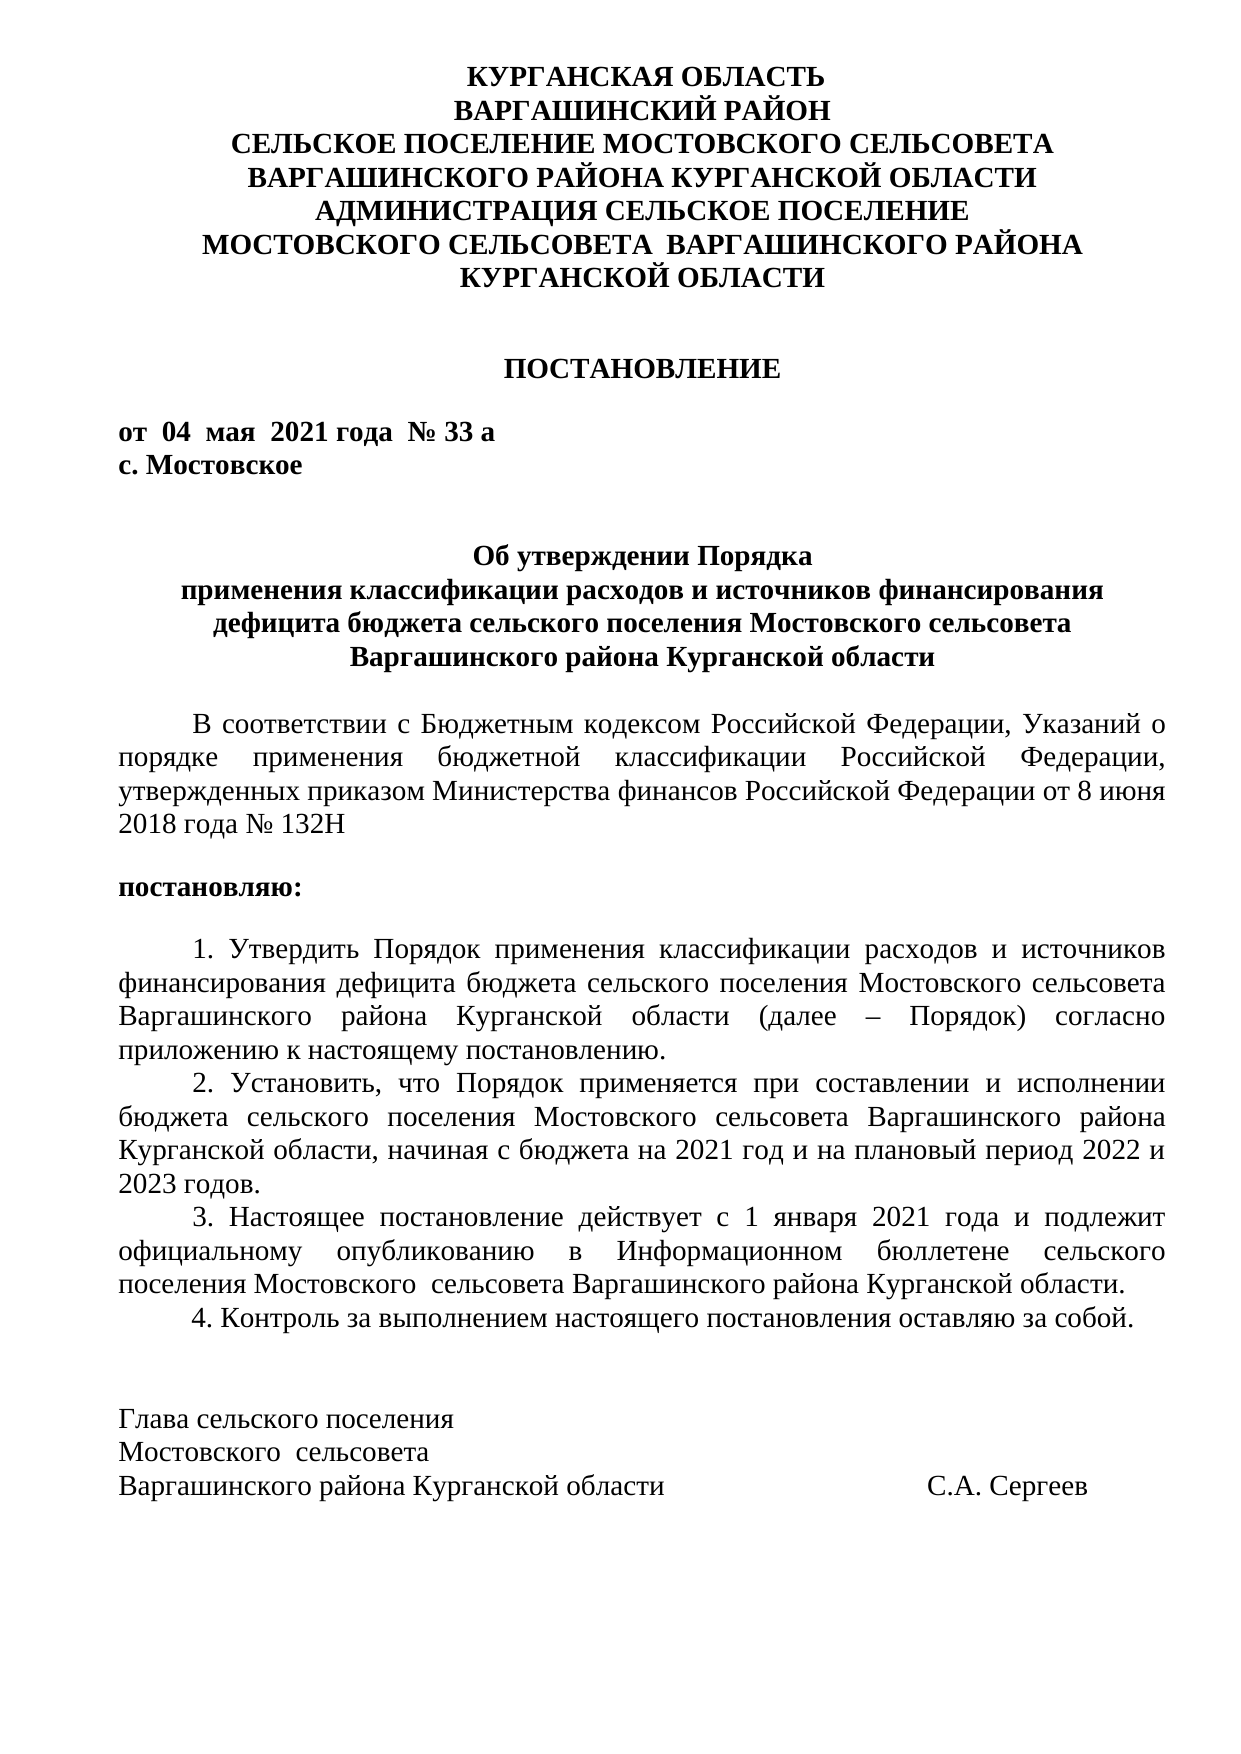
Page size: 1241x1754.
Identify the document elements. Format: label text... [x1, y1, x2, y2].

text СЕЛЬСКОЕ ПОСЕЛЕНИЕ МОСТОВСКОГО СЕЛЬСОВЕТА ВАРГАШИНСКОГО РАЙОНА КУРГАНСКОЙ ОБЛАСТИ [118, 126, 1167, 193]
text КУРГАНСКАЯ ОБЛАСТЬ [118, 59, 1167, 93]
text 4. Контроль за выполнением настоящего постановления оставляю за собой. [118, 1300, 1167, 1334]
text 2. Установить, что Порядок применяется при составлении и исполнении бюджета сельского поселения Мостовского сельсовета Варгашинского района Курганской области, начиная с бюджета на 2021 год и на плановый период 2022 и 2023 годов. [118, 1065, 1167, 1199]
text 1. Утвердить Порядок применения классификации расходов и источников финансирования дефицита бюджета сельского поселения Мостовского сельсовета Варгашинского района Курганской области (далее – Порядок) согласно приложению к настоящему постановлению. [118, 931, 1167, 1065]
text от 04 мая 2021 года № 33 а [118, 414, 1167, 447]
text Мостовского сельсовета [118, 1434, 1167, 1468]
text дефицита бюджета сельского поселения Мостовского сельсовета Варгашинского района Курганской области [118, 605, 1167, 672]
text ПОСТАНОВЛЕНИЕ [118, 351, 1167, 385]
text В соответствии с Бюджетным кодексом Российской Федерации, Указаний о порядке применения бюджетной классификации Российской Федерации, утвержденных приказом Министерства финансов Российской Федерации от 8 июня 2018 года № 132Н [118, 706, 1167, 840]
text Об утверждении Порядка [118, 538, 1167, 572]
text 3. Настоящее постановление действует с 1 января 2021 года и подлежит официальному опубликованию в Информационном бюллетене сельского поселения Мостовского сельсовета Варгашинского района Курганской области. [118, 1199, 1167, 1300]
text АДМИНИСТРАЦИЯ СЕЛЬСКОЕ ПОСЕЛЕНИЕ [118, 193, 1167, 227]
text с. Мостовское [118, 447, 1167, 481]
text МОСТОВСКОГО СЕЛЬСОВЕТА ВАРГАШИНСКОГО РАЙОНА КУРГАНСКОЙ ОБЛАСТИ [118, 227, 1167, 294]
text ВАРГАШИНСКИЙ РАЙОН [118, 93, 1167, 126]
text Глава сельского поселения [118, 1401, 1167, 1434]
text постановляю: [74, 869, 1167, 902]
text применения классификации расходов и источников финансирования [118, 572, 1167, 605]
text Варгашинского района Курганской области С.А. Сергеев [118, 1468, 1167, 1501]
